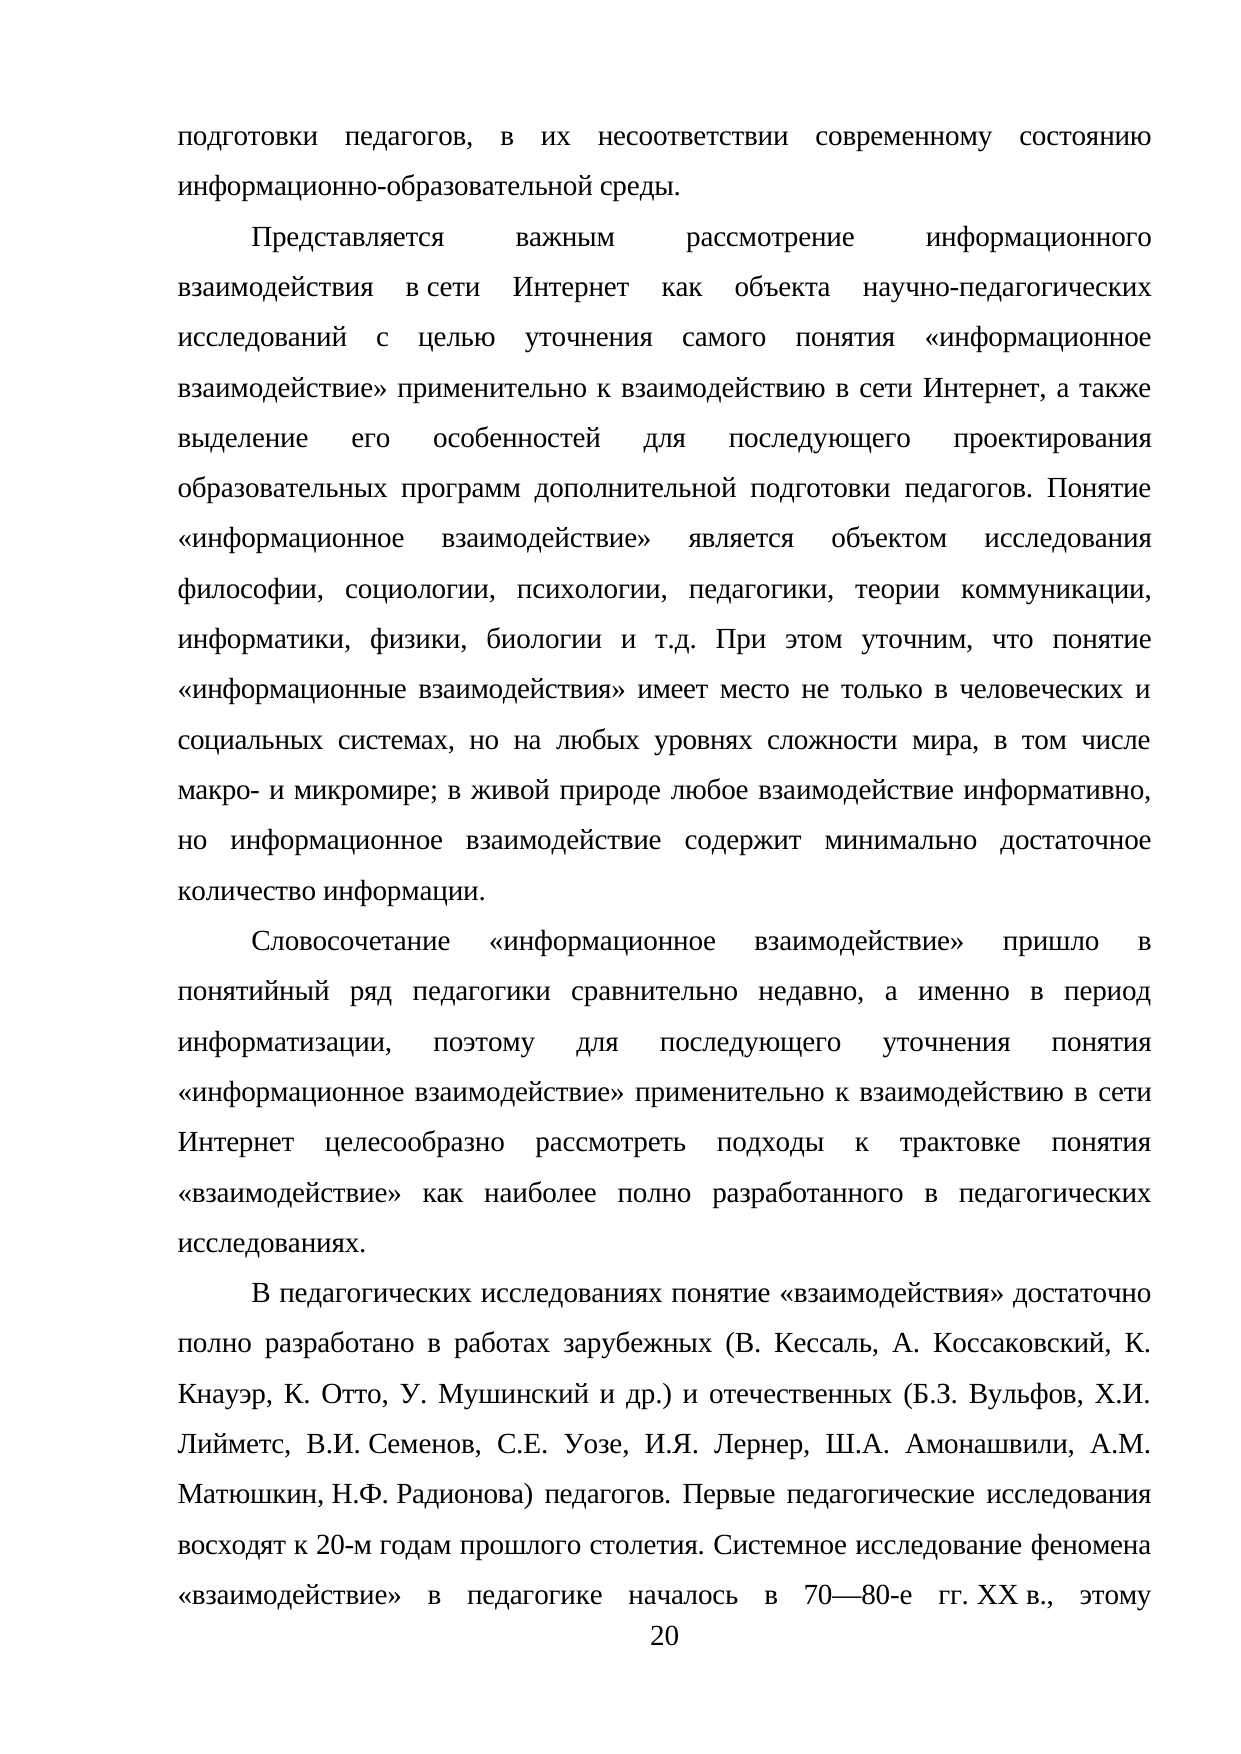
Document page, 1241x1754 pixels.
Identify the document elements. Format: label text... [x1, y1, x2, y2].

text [177, 118, 1152, 202]
text Представляется важным рассмотрение информационного взаимодействия в сети Интернет как объекта научно-педагогических исследований с целью уточнения самого понятия «информационное взаимодействие» применительно к взаимодействию в сети Интернет, а также выделение его особенностей для последующего проектирования образовательных программ дополнительной подготовки педагогов. Понятие «информационное взаимодействие» является объектом исследования философии, социологии, психологии, педагогики, теории коммуникации, информатики, физики, биологии и т.д. При этом уточним, что понятие «информационные взаимодействия» имеет место не только в человеческих и социальных системах, но на любых уровнях сложности мира, в том числе макро- и микромире; в живой природе любое взаимодействие информативно, но информационное взаимодействие содержит минимально достаточное количество информации. [177, 219, 1152, 906]
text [177, 1275, 1152, 1611]
text Словосочетание «информационное взаимодействие» пришло в понятийный ряд педагогики сравнительно недавно, а именно в период информатизации, поэтому для последующего уточнения понятия «информационное взаимодействие» применительно к взаимодействию в сети Интернет целесообразно рассмотреть подходы к трактовке понятия «взаимодействие» как наиболее полно разработанного в педагогических исследованиях. [177, 923, 1152, 1258]
